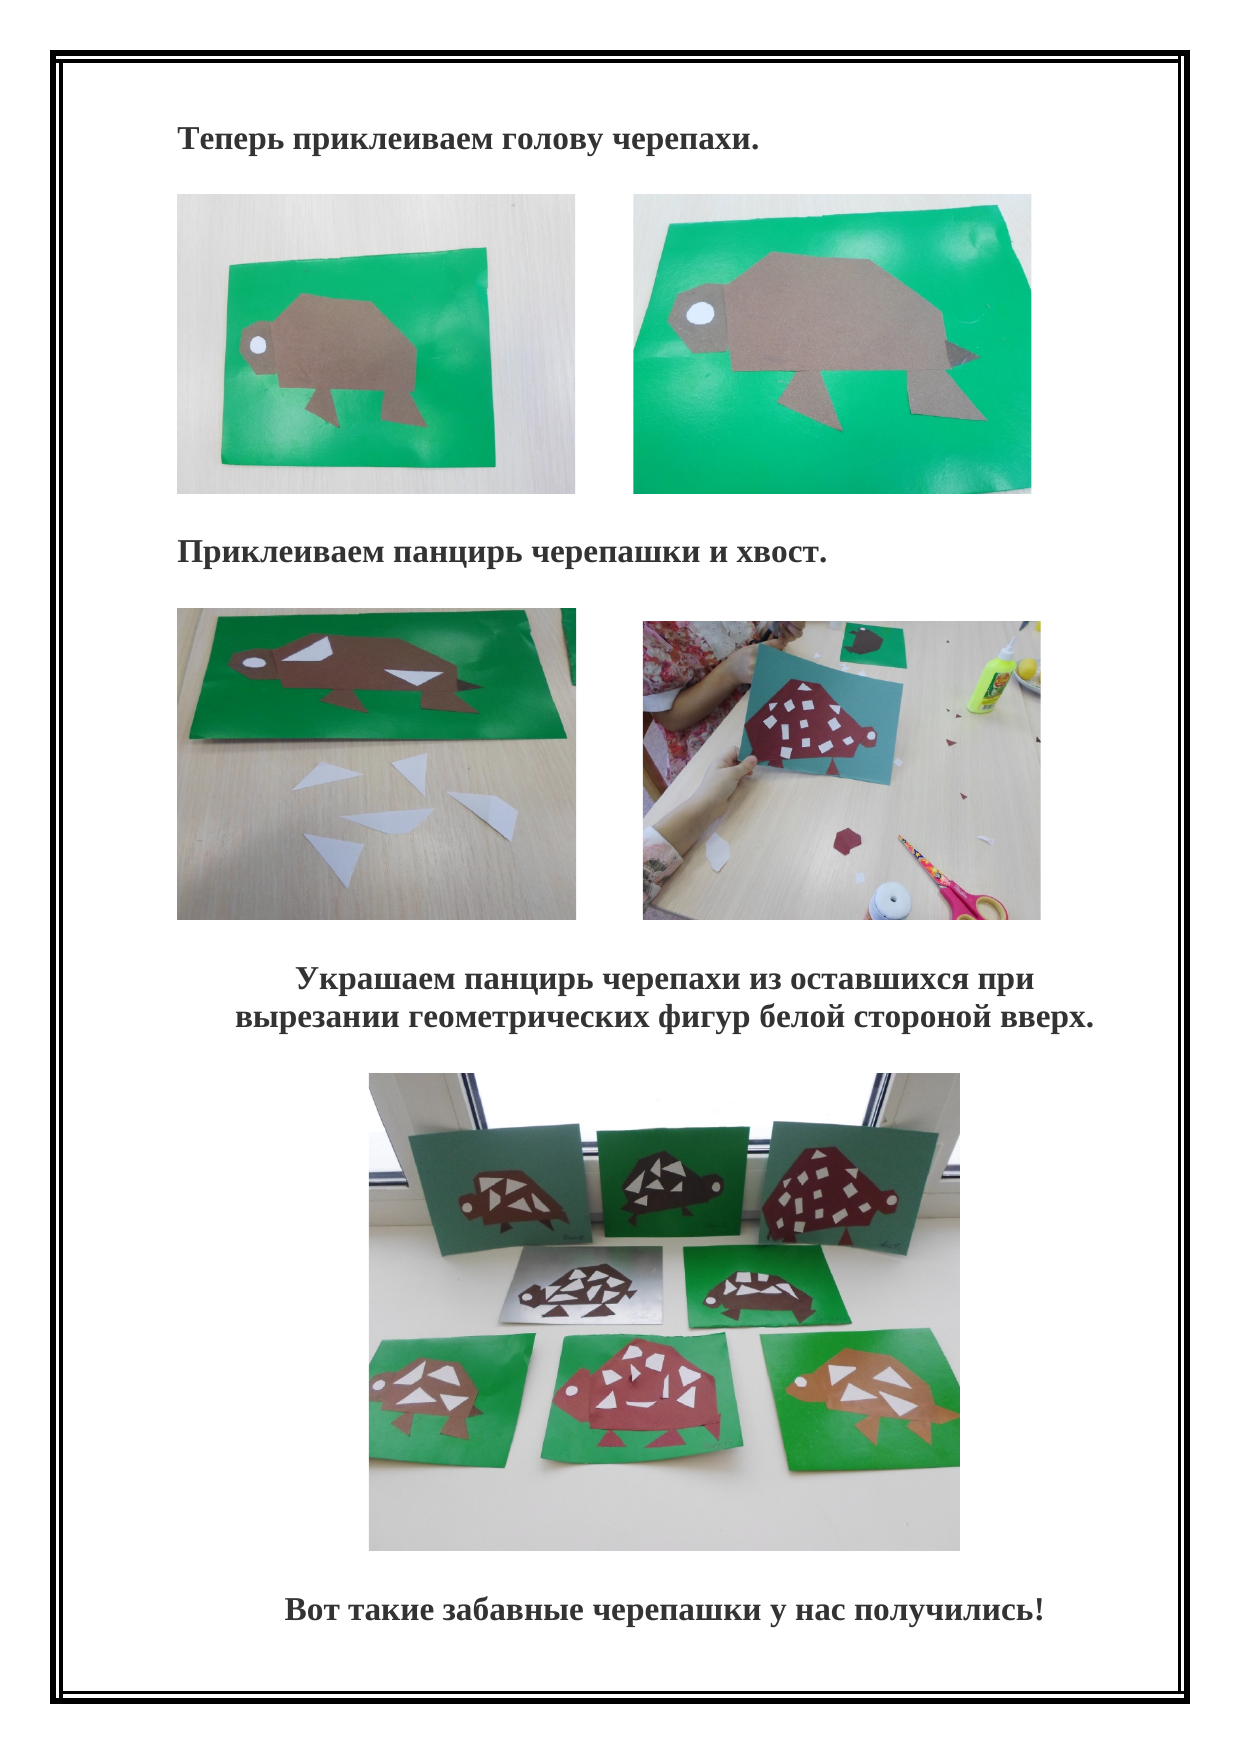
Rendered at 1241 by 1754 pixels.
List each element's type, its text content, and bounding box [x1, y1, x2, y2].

text Приклеиваем панцирь черепашки и хвост. [177, 531, 1152, 570]
picture [642, 621, 1041, 920]
text Вот такие забавные черепашки у нас получились! [177, 1589, 1152, 1627]
picture [368, 1073, 960, 1551]
picture [177, 194, 575, 494]
picture [633, 194, 1032, 494]
picture [177, 608, 577, 920]
text Украшаем панцирь черепахи из оставшихся при вырезании геометрических фигур белой стороной вверх. [177, 958, 1152, 1035]
text Теперь приклеиваем голову черепахи. [177, 118, 1152, 156]
